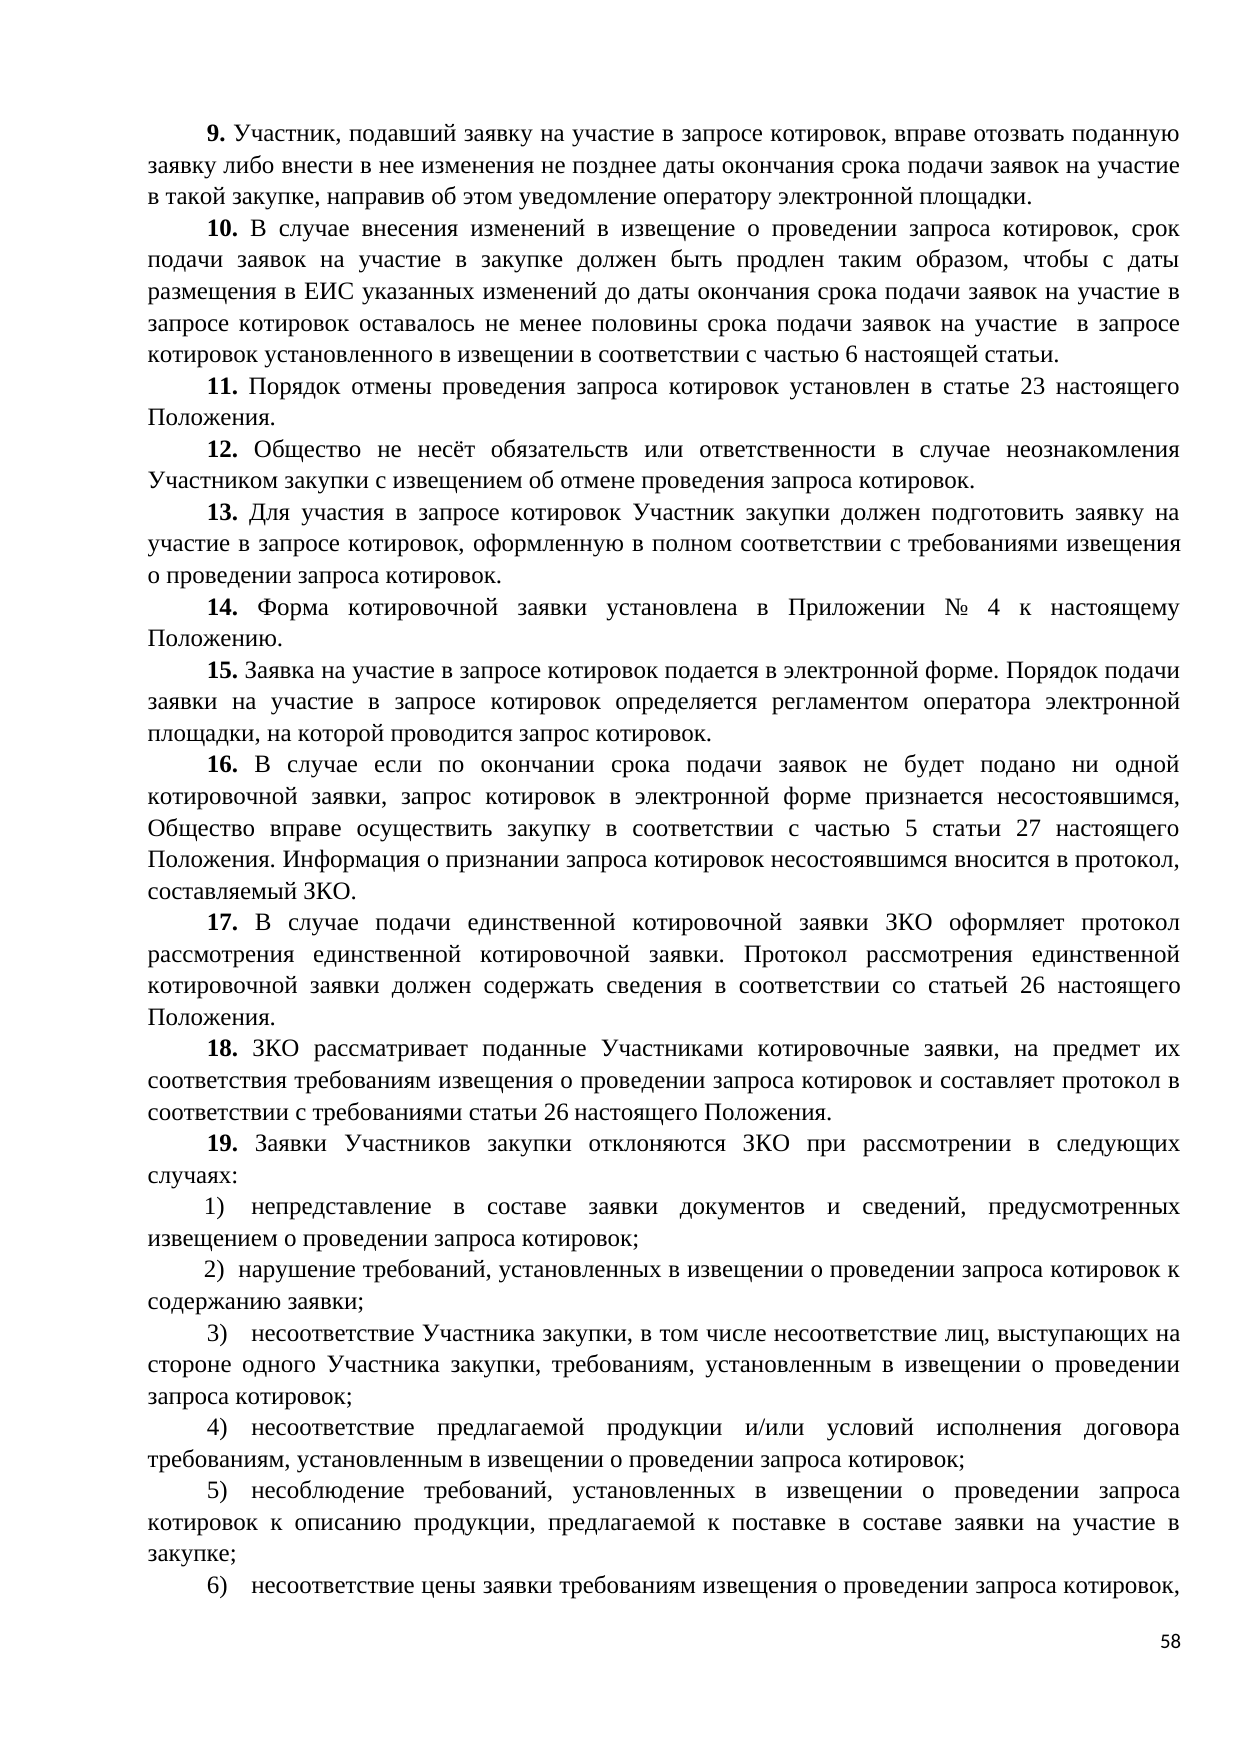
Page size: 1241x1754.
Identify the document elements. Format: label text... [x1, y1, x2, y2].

text 13. Для участия в запросе котировок Участник закупки должен подготовить заявку на участие в запросе котировок, оформленную в полном соответствии с требованиями извещения о проведении запроса котировок. [147, 497, 1181, 589]
text 9. Участник, подавший заявку на участие в запросе котировок, вправе отозвать поданную заявку либо внести в нее изменения не позднее даты окончания срока подачи заявок на участие в такой закупке, направив об этом уведомление оператору электронной площадки. [147, 118, 1181, 210]
text 15. Заявка на участие в запросе котировок подается в электронной форме. Порядок подачи заявки на участие в запросе котировок определяется регламентом оператора электронной площадки, на которой проводится запрос котировок. [147, 655, 1181, 747]
text 11. Порядок отмены проведения запроса котировок установлен в статье 23 настоящего Положения. [147, 371, 1181, 431]
text 3) несоответствие Участника закупки, в том числе несоответствие лиц, выступающих на стороне одного Участника закупки, требованиям, установленным в извещении о проведении запроса котировок; [147, 1318, 1181, 1409]
text 19. Заявки Участников закупки отклоняются ЗКО при рассмотрении в следующих случаях: [147, 1128, 1181, 1188]
text 10. В случае внесения изменений в извещение о проведении запроса котировок, срок подачи заявок на участие в закупке должен быть продлен таким образом, чтобы с даты размещения в ЕИС указанных изменений до даты окончания срока подачи заявок на участие в запросе котировок оставалось не менее половины срока подачи заявок на участие в запросе котировок установленного в извещении в соответствии с частью 6 настоящей статьи. [147, 213, 1181, 368]
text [147, 1570, 1181, 1599]
text 12. Общество не несёт обязательств или ответственности в случае неознакомления Участником закупки с извещением об отмене проведения запроса котировок. [147, 434, 1181, 494]
text 5) несоблюдение требований, установленных в извещении о проведении запроса котировок к описанию продукции, предлагаемой к поставке в составе заявки на участие в закупке; [147, 1475, 1181, 1567]
text 16. В случае если по окончании срока подачи заявок не будет подано ни одной котировочной заявки, запрос котировок в электронной форме признается несостоявшимся, Общество вправе осуществить закупку в соответствии с частью 5 статьи 27 настоящего Положения. Информация о признании запроса котировок несостоявшимся вносится в протокол, составляемый ЗКО. [147, 749, 1181, 904]
text 14. Форма котировочной заявки установлена в Приложении № 4 к настоящему Положению. [147, 592, 1181, 652]
text 17. В случае подачи единственной котировочной заявки ЗКО оформляет протокол рассмотрения единственной котировочной заявки. Протокол рассмотрения единственной котировочной заявки должен содержать сведения в соответствии со статьей 26 настоящего Положения. [147, 907, 1181, 1031]
text 18. ЗКО рассматривает поданные Участниками котировочные заявки, на предмет их соответствия требованиям извещения о проведении запроса котировок и составляет протокол в соответствии с требованиями статьи 26 настоящего Положения. [147, 1033, 1181, 1125]
text 4) несоответствие предлагаемой продукции и/или условий исполнения договора требованиям, установленным в извещении о проведении запроса котировок; [147, 1412, 1181, 1473]
text 2) нарушение требований, установленных в извещении о проведении запроса котировок к содержанию заявки; [147, 1254, 1181, 1315]
text 1) непредставление в составе заявки документов и сведений, предусмотренных извещением о проведении запроса котировок; [147, 1191, 1181, 1252]
